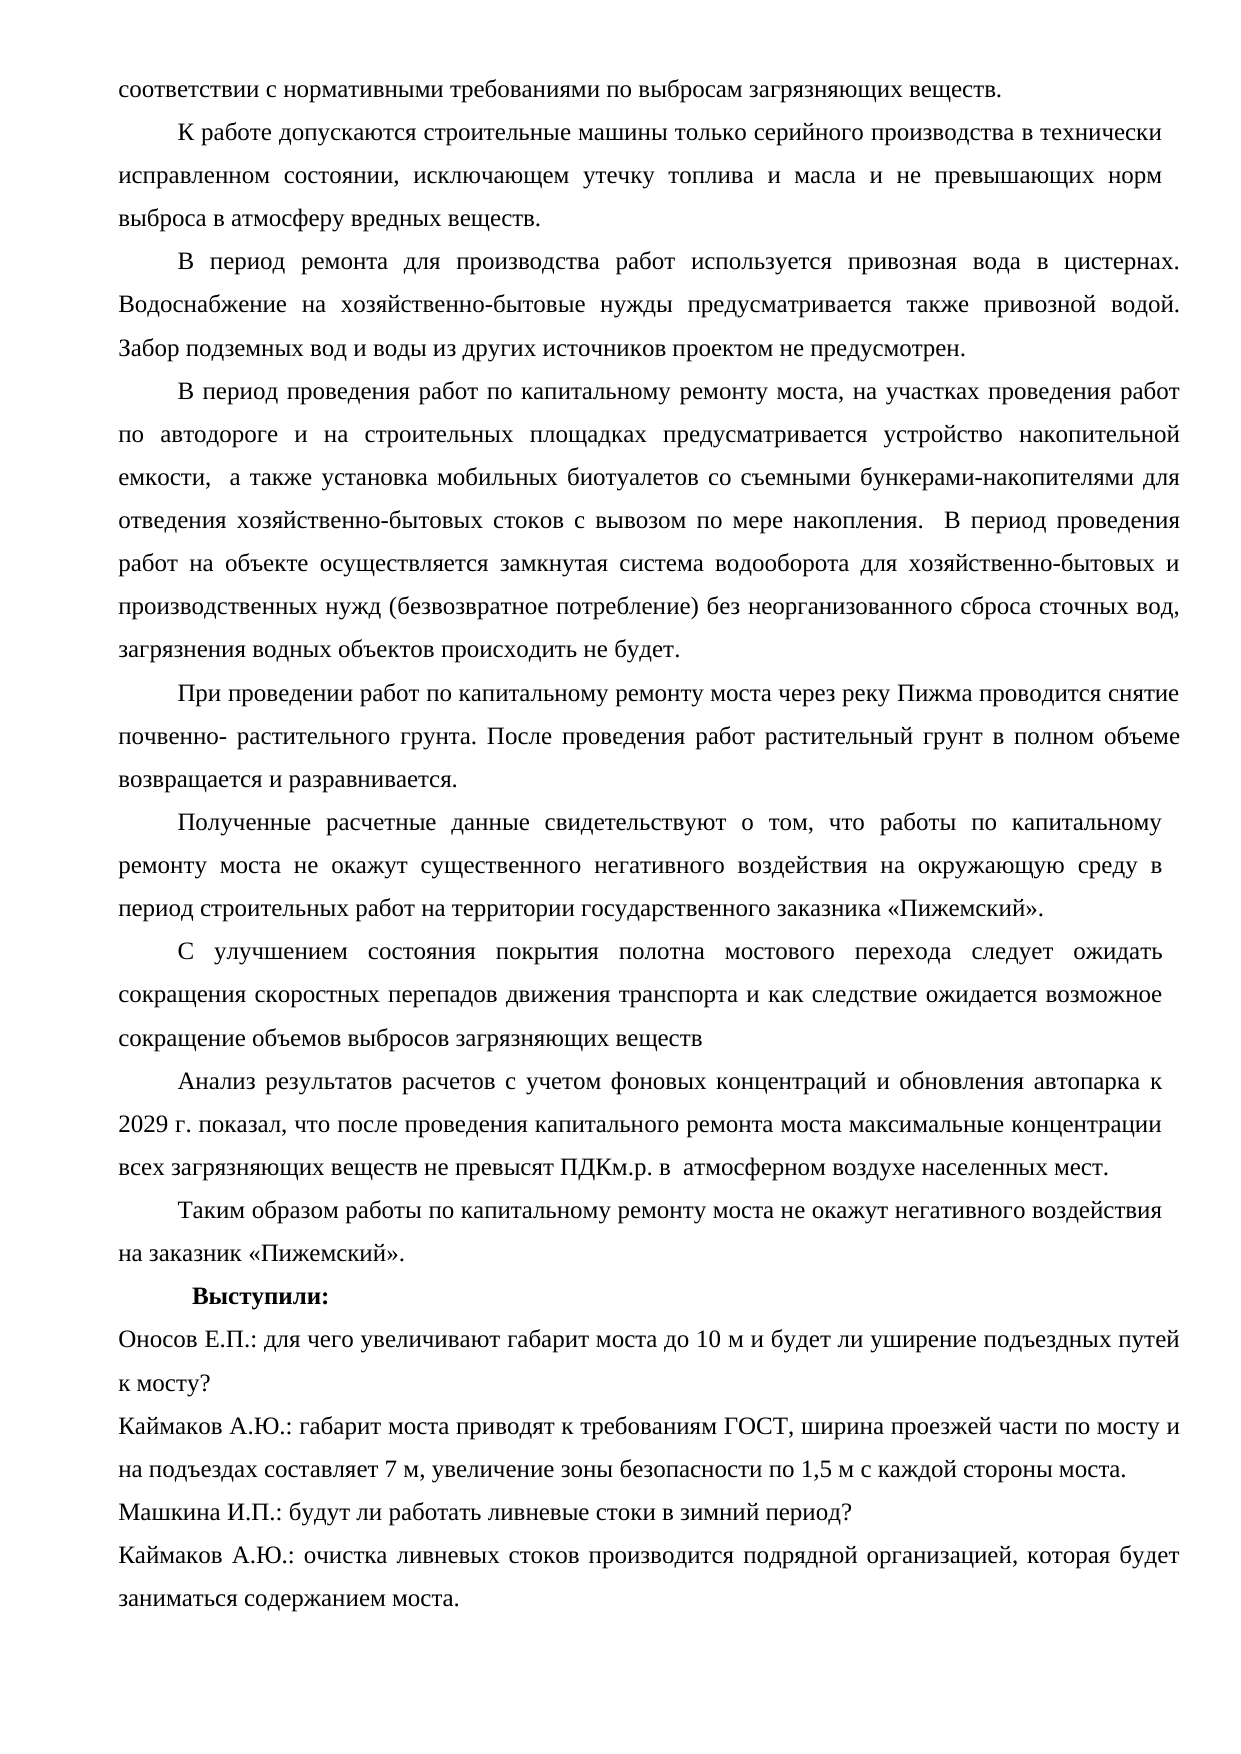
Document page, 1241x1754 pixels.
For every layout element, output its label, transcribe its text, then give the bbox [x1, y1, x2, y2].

text С улучшением состояния покрытия полотна мостового перехода следует ожидать сокращения скоростных перепадов движения транспорта и как следствие ожидается возможное сокращение объемов выбросов загрязняющих веществ [118, 936, 1163, 1051]
text Таким образом работы по капитальному ремонту моста не окажут негативного воздействия на заказник «Пижемский». [118, 1195, 1163, 1267]
text Машкина И.П.: будут ли работать ливневые стоки в зимний период? [118, 1497, 1181, 1526]
text Анализ результатов расчетов с учетом фоновых концентраций и обновления автопарка к 2029 г. показал, что после проведения капитального ремонта моста максимальные концентрации всех загрязняющих веществ не превысят ПДКм.р. в атмосферном воздухе населенных мест. [118, 1066, 1163, 1181]
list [118, 74, 1181, 103]
text Полученные расчетные данные свидетельствуют о том, что работы по капитальному ремонту моста не окажут существенного негативного воздействия на окружающую среду в период строительных работ на территории государственного заказника «Пижемский». [118, 807, 1163, 922]
text В период ремонта для производства работ используется привозная вода в цистернах. Водоснабжение на хозяйственно-бытовые нужды предусматривается также привозной водой. Забор подземных вод и воды из других источников проектом не предусмотрен. [118, 246, 1181, 361]
text Выступили: [118, 1281, 1181, 1310]
text В период проведения работ по капитальному ремонту моста, на участках проведения работ по автодороге и на строительных площадках предусматривается устройство накопительной емкости, а также установка мобильных биотуалетов со съемными бункерами-накопителями для отведения хозяйственно-бытовых стоков с вывозом по мере накопления. В период проведения работ на объекте осуществляется замкнутая система водооборота для хозяйственно-бытовых и производственных нужд (безвозвратное потребление) без неорганизованного сброса сточных вод, загрязнения водных объектов происходить не будет. [118, 376, 1181, 663]
text Оносов Е.П.: для чего увеличивают габарит моста до 10 м и будет ли уширение подъездных путей к мосту? [118, 1324, 1181, 1396]
text Каймаков А.Ю.: очистка ливневых стоков производится подрядной организацией, которая будет заниматься содержанием моста. [118, 1540, 1181, 1612]
text Каймаков А.Ю.: габарит моста приводят к требованиям ГОСТ, ширина проезжей части по мосту и на подъездах составляет 7 м, увеличение зоны безопасности по 1,5 м с каждой стороны моста. [118, 1411, 1181, 1483]
text К работе допускаются строительные машины только серийного производства в технически исправленном состоянии, исключающем утечку топлива и масла и не превышающих норм выброса в атмосферу вредных веществ. [118, 117, 1163, 232]
text При проведении работ по капитальному ремонту моста через реку Пижма проводится снятие почвенно- растительного грунта. После проведения работ растительный грунт в полном объеме возвращается и разравнивается. [118, 678, 1181, 793]
